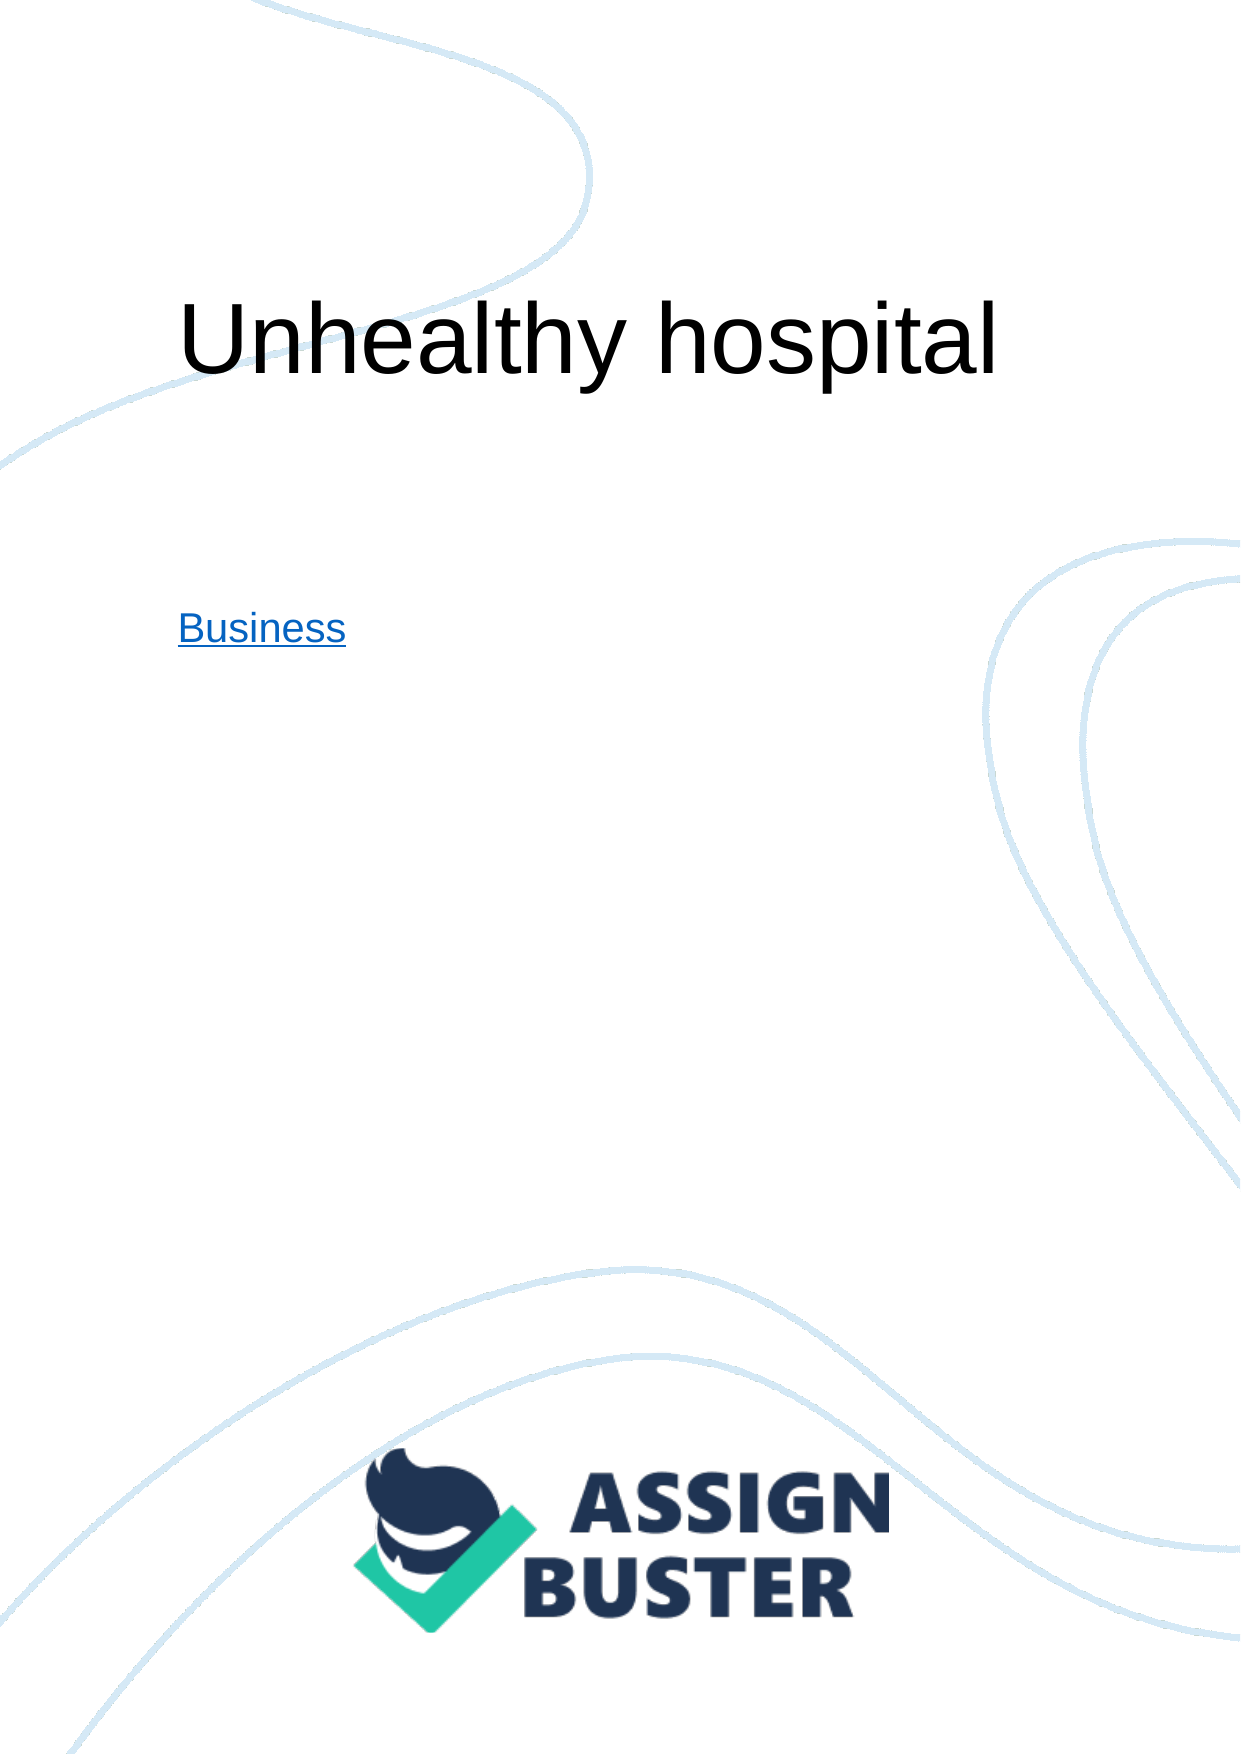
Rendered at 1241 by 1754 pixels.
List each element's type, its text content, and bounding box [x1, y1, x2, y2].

picture [0, 0, 1241, 1754]
text Business [177, 604, 1152, 652]
subtitle Unhealthy hospital [177, 279, 1152, 394]
